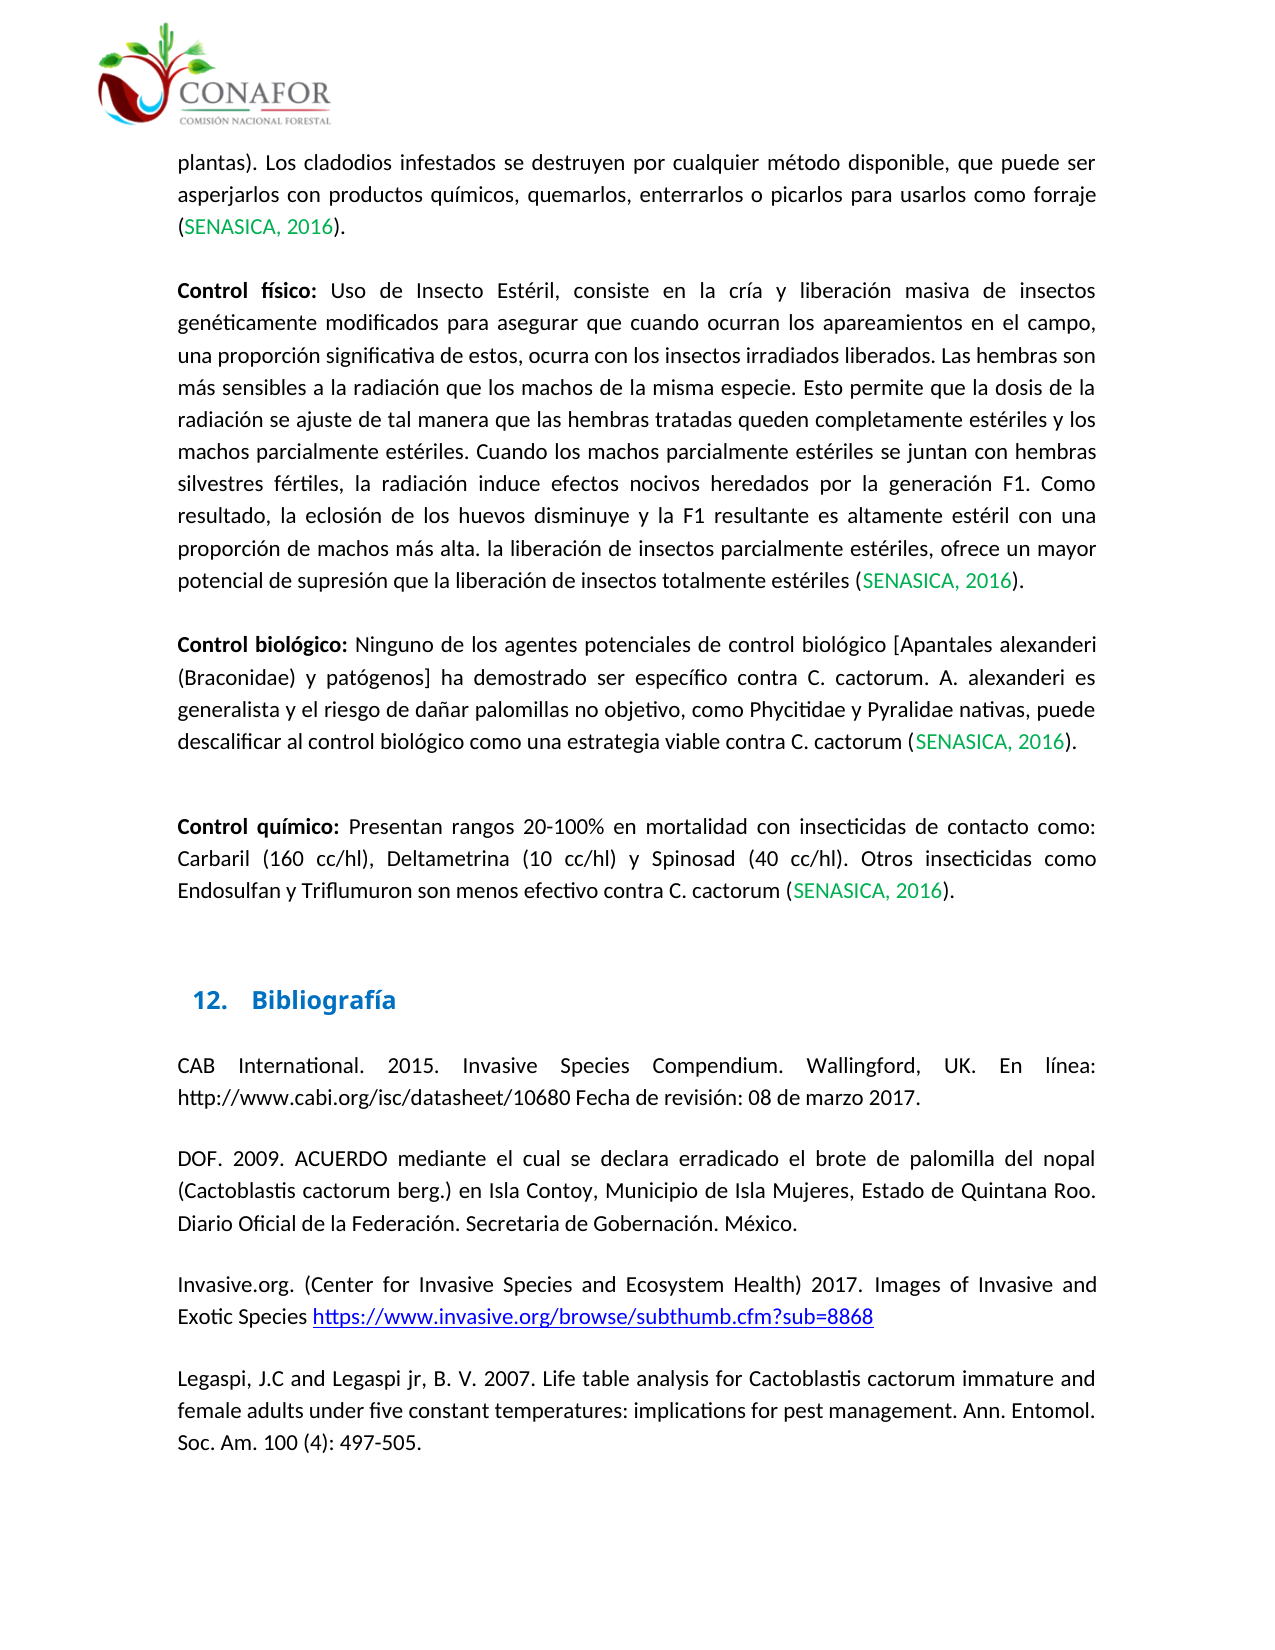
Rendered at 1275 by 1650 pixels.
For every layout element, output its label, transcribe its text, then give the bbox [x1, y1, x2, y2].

text Legaspi, J.C and Legaspi jr, B. V. 2007. Life table analysis for Cactoblastis cactorum immature and female adults under five constant temperatures: implications for pest management. Ann. Entomol. Soc. Am. 100 (4): 497-505. [177, 1364, 1098, 1456]
text Control biológico: Ninguno de los agentes potenciales de control biológico [Apantales alexanderi (Braconidae) y patógenos] ha demostrado ser específico contra C. cactorum. A. alexanderi es generalista y el riesgo de dañar palomillas no objetivo, como Phycitidae y Pyralidae nativas, puede descalificar al control biológico como una estrategia viable contra C. cactorum (SENASICA, 2016). [177, 630, 1098, 755]
picture [92, 18, 333, 124]
text Control físico: Uso de Insecto Estéril, consiste en la cría y liberación masiva de insectos genéticamente modificados para asegurar que cuando ocurran los apareamientos en el campo, una proporción significativa de estos, ocurra con los insectos irradiados liberados. Las hembras son más sensibles a la radiación que los machos de la misma especie. Esto permite que la dosis de la radiación se ajuste de tal manera que las hembras tratadas queden completamente estériles y los machos parcialmente estériles. Cuando los machos parcialmente estériles se juntan con hembras silvestres fértiles, la radiación induce efectos nocivos heredados por la generación F1. Como resultado, la eclosión de los huevos disminuye y la F1 resultante es altamente estéril con una proporción de machos más alta. la liberación de insectos parcialmente estériles, ofrece un mayor potencial de supresión que la liberación de insectos totalmente estériles (SENASICA, 2016). [177, 276, 1098, 594]
text CAB International. 2015. Invasive Species Compendium. Wallingford, UK. En línea: http://www.cabi.org/isc/datasheet/10680 Fecha de revisión: 08 de marzo 2017. [177, 1051, 1098, 1111]
text Control químico: Presentan rangos 20-100% en mortalidad con insecticidas de contacto como: Carbaril (160 cc/hl), Deltametrina (10 cc/hl) y Spinosad (40 cc/hl). Otros insecticidas como Endosulfan y Triflumuron son menos efectivo contra C. cactorum (SENASICA, 2016). [177, 812, 1098, 904]
list Bibliografía [192, 983, 1098, 1017]
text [177, 148, 1098, 240]
text Invasive.org. (Center for Invasive Species and Ecosystem Health) 2017. Images of Invasive and Exotic Species https://www.invasive.org/browse/subthumb.cfm?sub=8868 [177, 1270, 1098, 1330]
text DOF. 2009. ACUERDO mediante el cual se declara erradicado el brote de palomilla del nopal (Cactoblastis cactorum berg.) en Isla Contoy, Municipio de Isla Mujeres, Estado de Quintana Roo. Diario Oficial de la Federación. Secretaria de Gobernación. México. [177, 1144, 1098, 1237]
